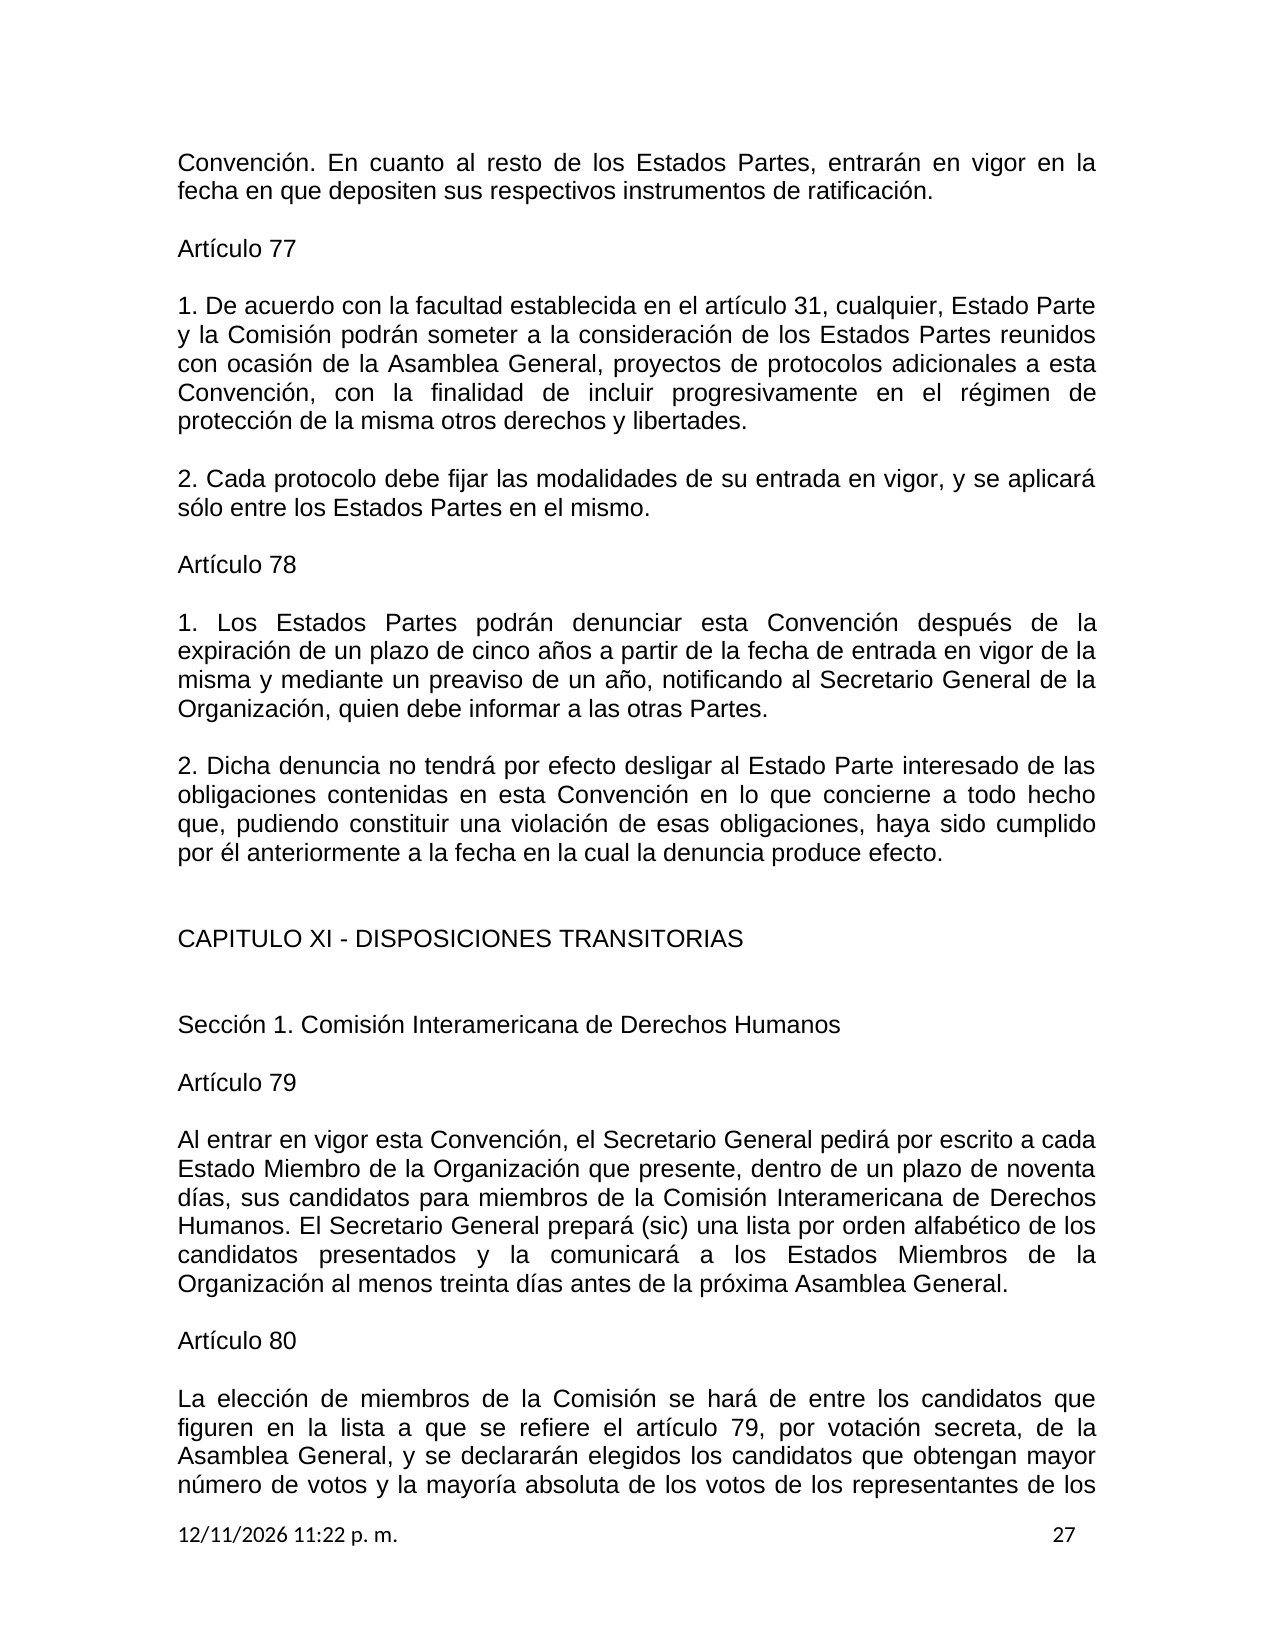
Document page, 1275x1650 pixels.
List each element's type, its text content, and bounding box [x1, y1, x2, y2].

text 2. Cada protocolo debe fijar las modalidades de su entrada en vigor, y se aplicará sólo entre los Estados Partes en el mismo. [177, 464, 1098, 521]
text Artículo 78 [177, 550, 1098, 579]
text Al entrar en vigor esta Convención, el Secretario General pedirá por escrito a cada Estado Miembro de la Organización que presente, dentro de un plazo de noventa días, sus candidatos para miembros de la Comisión Interamericana de Derechos Humanos. El Secretario General prepará (sic) una lista por orden alfabético de los candidatos presentados y la comunicará a los Estados Miembros de la Organización al menos treinta días antes de la próxima Asamblea General. [177, 1125, 1098, 1298]
text 2. Dicha denuncia no tendrá por efecto desligar al Estado Parte interesado de las obligaciones contenidas en esta Convención en lo que concierne a todo hecho que, pudiendo constituir una violación de esas obligaciones, haya sido cumplido por él anteriormente a la fecha en la cual la denuncia produce efecto. [177, 751, 1098, 866]
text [177, 1384, 1098, 1499]
text Artículo 79 [177, 1068, 1098, 1096]
text 1. De acuerdo con la facultad establecida en el artículo 31, cualquier, Estado Parte y la Comisión podrán someter a la consideración de los Estados Partes reunidos con ocasión de la Asamblea General, proyectos de protocolos adicionales a esta Convención, con la finalidad de incluir progresivamente en el régimen de protección de la misma otros derechos y libertades. [177, 291, 1098, 435]
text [177, 148, 1098, 205]
text CAPITULO XI - DISPOSICIONES TRANSITORIAS [177, 924, 1098, 953]
text Artículo 80 [177, 1326, 1098, 1355]
text Sección 1. Comisión Interamericana de Derechos Humanos [177, 1010, 1098, 1039]
text Artículo 77 [177, 234, 1098, 263]
text 1. Los Estados Partes podrán denunciar esta Convención después de la expiración de un plazo de cinco años a partir de la fecha de entrada en vigor de la misma y mediante un preaviso de un año, notificando al Secretario General de la Organización, quien debe informar a las otras Partes. [177, 608, 1098, 723]
